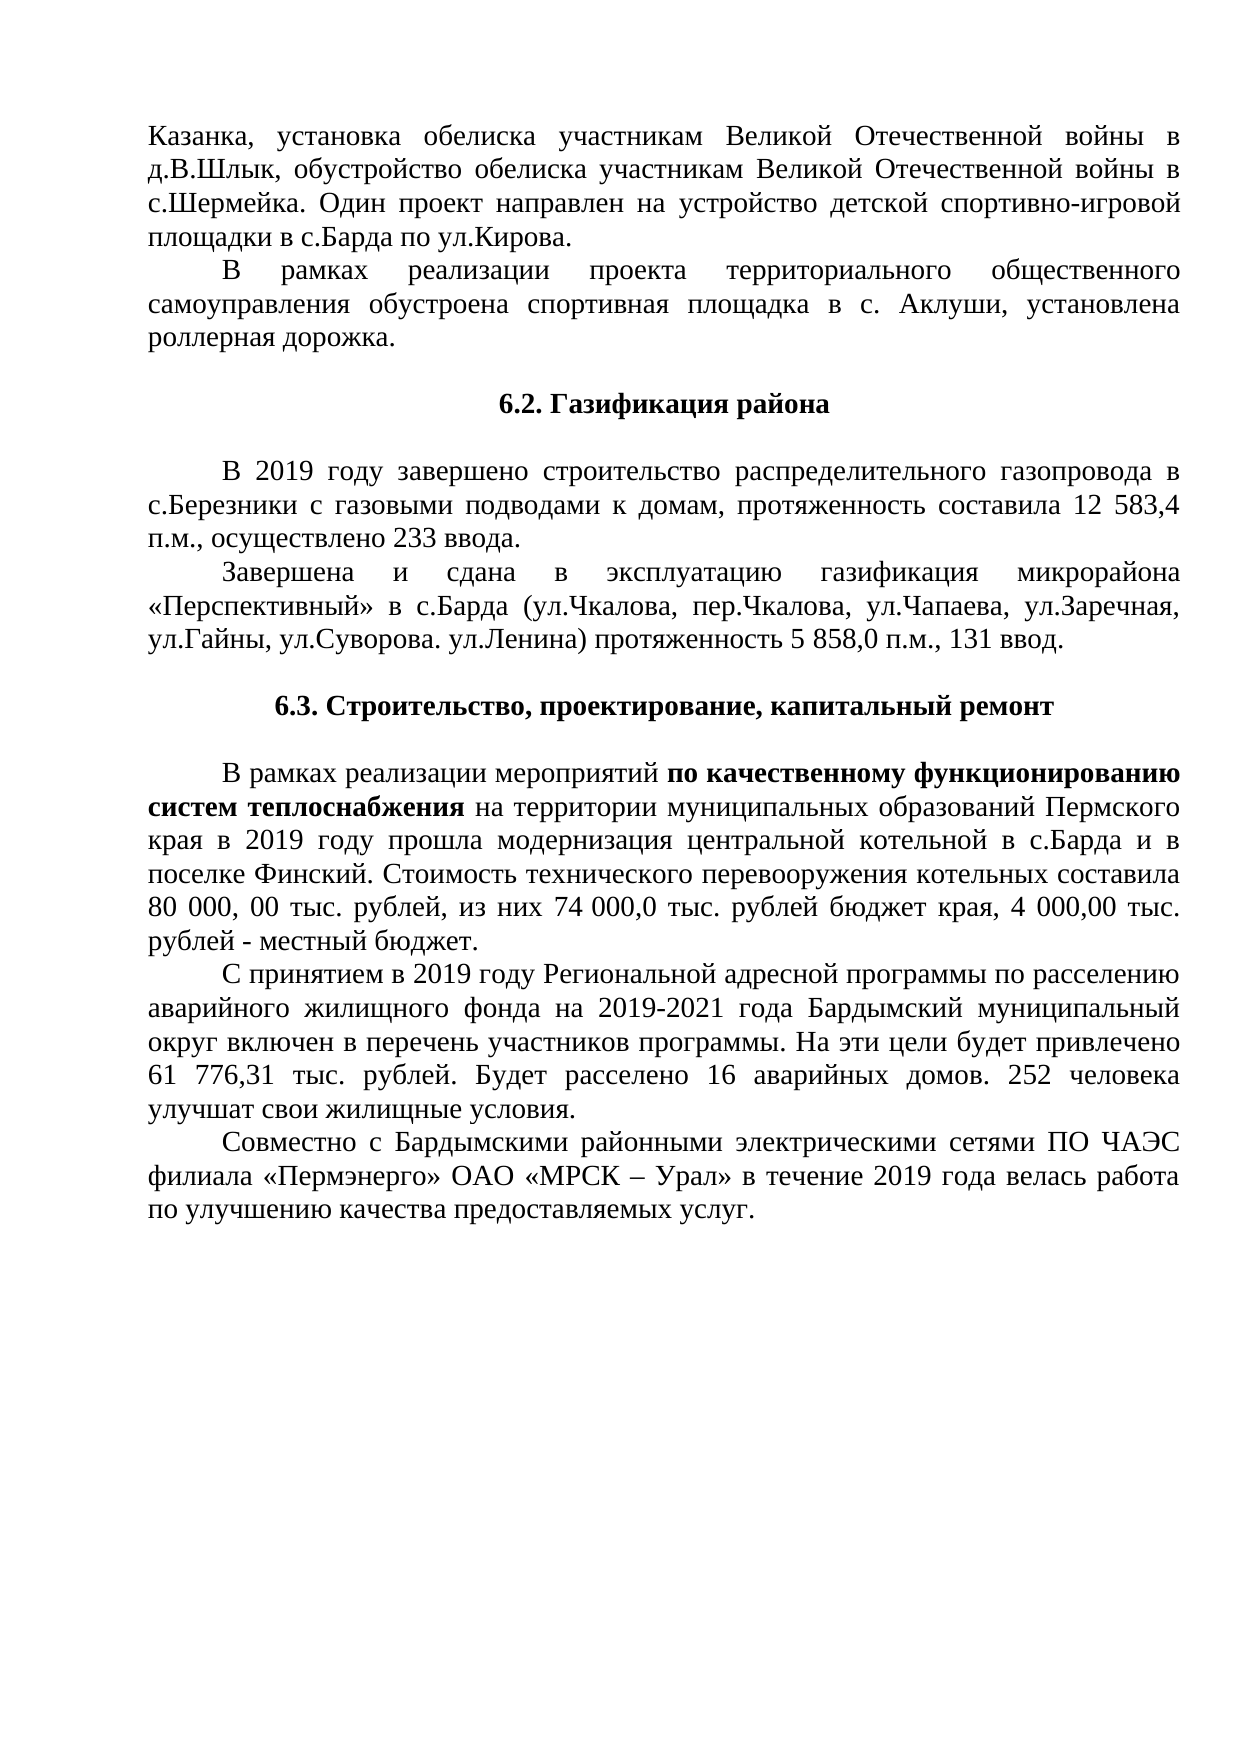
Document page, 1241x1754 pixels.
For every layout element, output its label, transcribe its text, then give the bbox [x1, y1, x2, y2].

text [148, 118, 1181, 252]
text В рамках реализации мероприятий по качественному функционированию систем теплоснабжения на территории муниципальных образований Пермского края в 2019 году прошла модернизация центральной котельной в с.Барда и в поселке Финский. Стоимость технического перевооружения котельных составила 80 000, 00 тыс. рублей, из них 74 000,0 тыс. рублей бюджет края, 4 000,00 тыс. рублей - местный бюджет. [148, 755, 1181, 957]
text Завершена и сдана в эксплуатацию газификация микрорайона «Перспективный» в с.Барда (ул.Чкалова, пер.Чкалова, ул.Чапаева, ул.Заречная, ул.Гайны, ул.Суворова. ул.Ленина) протяженность 5 858,0 п.м., 131 ввод. [148, 554, 1181, 655]
text 6.3. Строительство, проектирование, капитальный ремонт [148, 688, 1181, 722]
text 6.2. Газификация района [148, 386, 1181, 420]
text Совместно с Бардымскими районными электрическими сетями ПО ЧАЭС филиала «Пермэнерго» ОАО «МРСК – Урал» в течение 2019 года велась работа по улучшению качества предоставляемых услуг. [148, 1191, 1181, 1225]
text С принятием в 2019 году Региональной адресной программы по расселению аварийного жилищного фонда на 2019-2021 года Бардымский муниципальный округ включен в перечень участников программы. На эти цели будет привлечено 61 776,31 тыс. рублей. Будет расселено 16 аварийных домов. 252 человека улучшат свои жилищные условия. [148, 957, 1181, 1124]
text В рамках реализации проекта территориального общественного самоуправления обустроена спортивная площадка в с. Аклуши, установлена роллерная дорожка. [148, 252, 1181, 353]
text В 2019 году завершено строительство распределительного газопровода в с.Березники с газовыми подводами к домам, протяженность составила 12 583,4 п.м., осуществлено 233 ввода. [148, 453, 1181, 554]
